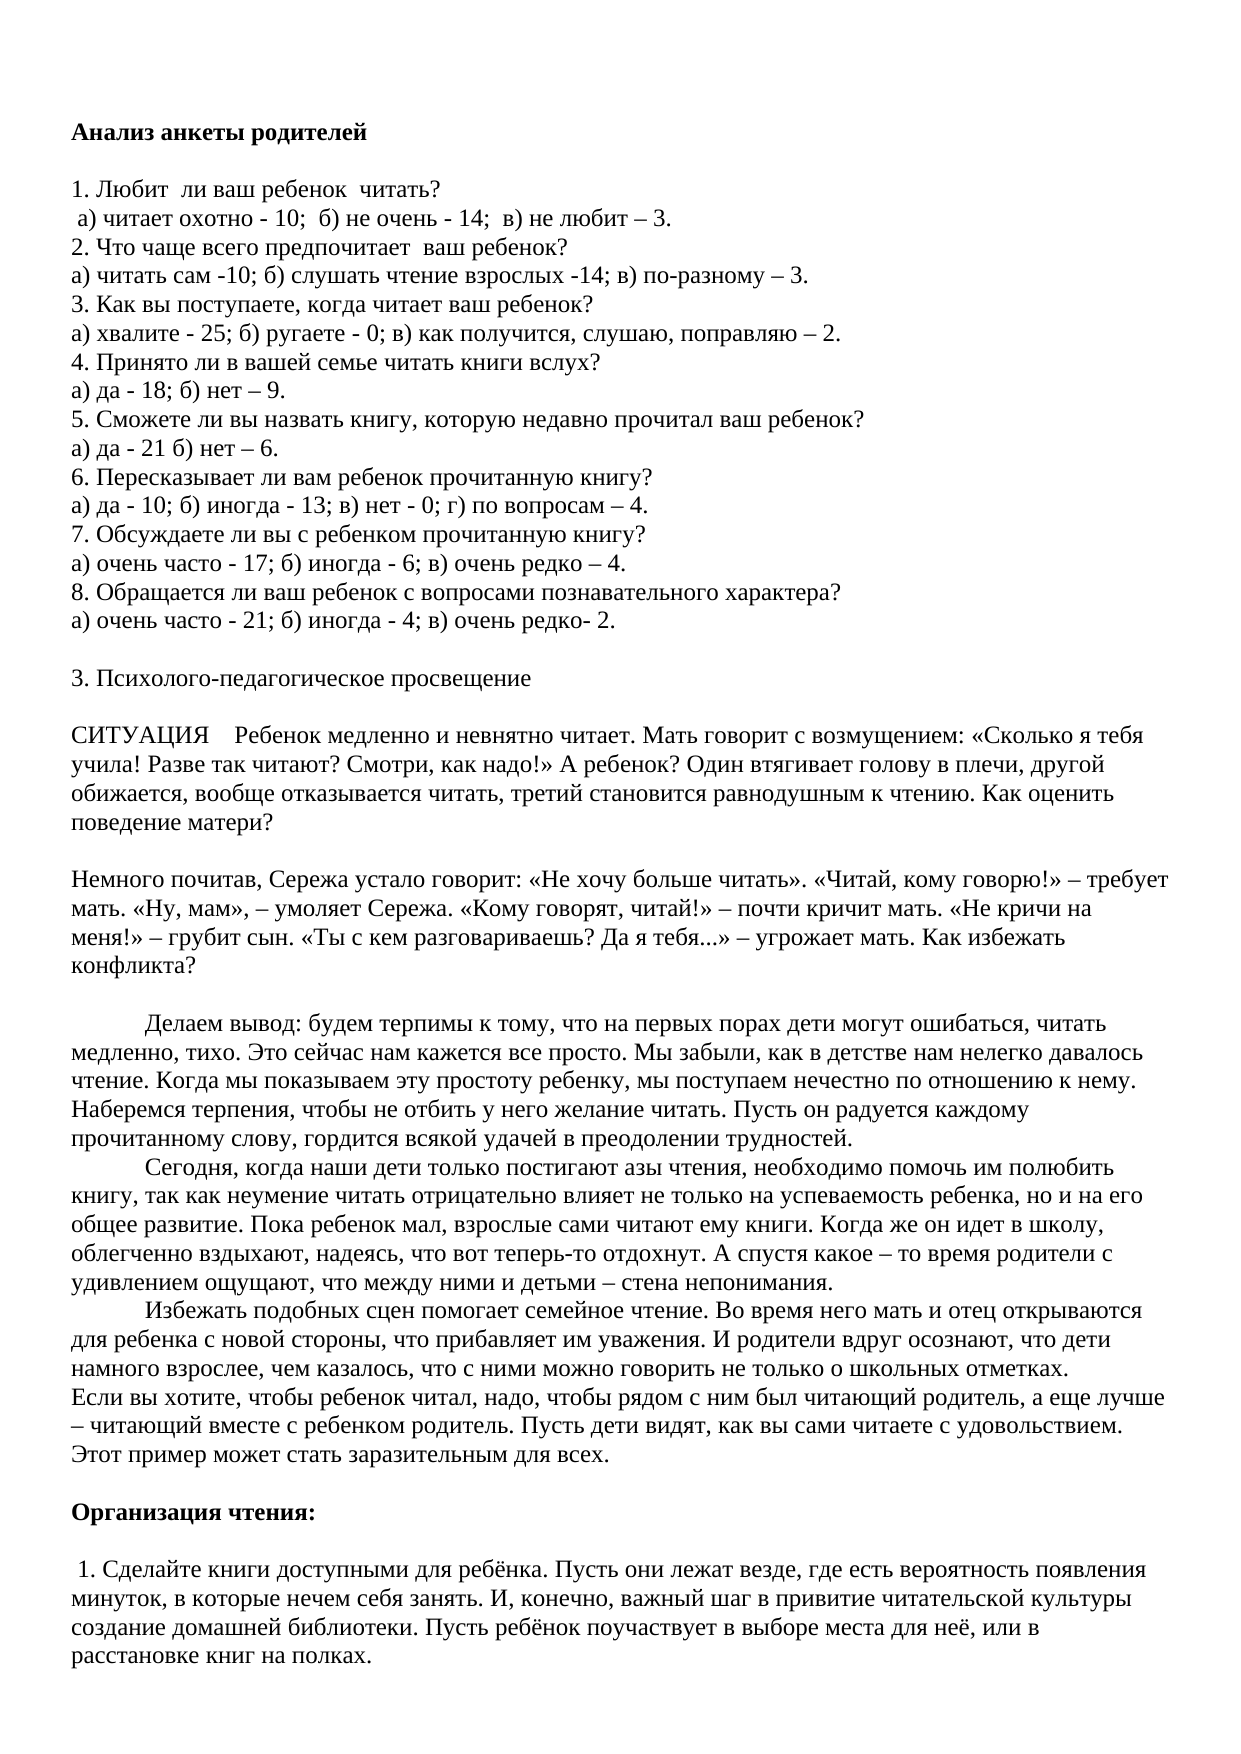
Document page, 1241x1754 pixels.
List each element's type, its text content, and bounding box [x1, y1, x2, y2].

text а) читать сам -10; б) слушать чтение взрослых -14; в) по-разному – 3. [71, 260, 1169, 289]
text 6. Пересказывает ли вам ребенок прочитанную книгу? [71, 462, 1169, 490]
text а) хвалите - 25; б) ругаете - 0; в) как получится, слушаю, поправляю – 2. [71, 318, 1169, 347]
text СИТУАЦИЯ Ребенок медленно и невнятно читает. Мать говорит с возмущением: «Сколько я тебя учила! Разве так читают? Смотри, как надо!» А ребенок? Один втягивает голову в плечи, другой обижается, вообще отказывается читать, третий становится равнодушным к чтению. Как оценить поведение матери? [71, 720, 1169, 835]
text а) очень часто - 21; б) иногда - 4; в) очень редко- 2. [71, 605, 1169, 634]
text а) да - 21 б) нет – 6. [71, 433, 1169, 462]
text 1. Сделайте книги доступными для ребёнка. Пусть они лежат везде, где есть вероятность появления минуток, в которые нечем себя занять. И, конечно, важный шаг в привитие читательской культуры создание домашней библиотеки. Пусть ребёнок поучаствует в выборе места для неё, или в расстановке книг на полках. [71, 1554, 1169, 1669]
text 8. Обращается ли ваш ребенок с вопросами познавательного характера? [71, 577, 1169, 605]
text а) да - 18; б) нет – 9. [71, 375, 1169, 404]
text 1. Любит ли ваш ребенок читать? [71, 174, 1169, 203]
text Немного почитав, Сережа устало говорит: «Не хочу больше читать». «Читай, кому говорю!» – требует мать. «Ну, мам», – умоляет Сережа. «Кому говорят, читай!» – почти кричит мать. «Не кричи на меня!» – грубит сын. «Ты с кем разговариваешь? Да я тебя...» – угрожает мать. Как избежать конфликта? [71, 864, 1169, 979]
text 7. Обсуждаете ли вы с ребенком прочитанную книгу? [71, 519, 1169, 548]
text Если вы хотите, чтобы ребенок читал, надо, чтобы рядом с ним был читающий родитель, а еще лучше – читающий вместе с ребенком родитель. Пусть дети видят, как вы сами читаете с удовольствием. Этот пример может стать заразительным для всех. [71, 1382, 1169, 1468]
text 3. Психолого-педагогическое просвещение [71, 663, 1169, 692]
text а) читает охотно - 10; б) не очень - 14; в) не любит – 3. [71, 203, 1169, 232]
text 5. Сможете ли вы назвать книгу, которую недавно прочитал ваш ребенок? [71, 404, 1169, 433]
text Избежать подобных сцен помогает семейное чтение. Во время него мать и отец открываются для ребенка с новой стороны, что прибавляет им уважения. И родители вдруг осознают, что дети намного взрослее, чем казалось, что с ними можно говорить не только о школьных отметках. [71, 1295, 1169, 1382]
text 3. Как вы поступаете, когда читает ваш ребенок? [71, 289, 1169, 318]
text а) да - 10; б) иногда - 13; в) нет - 0; г) по вопросам – 4. [71, 490, 1169, 519]
text а) очень часто - 17; б) иногда - 6; в) очень редко – 4. [71, 548, 1169, 577]
text Анализ анкеты родителей [71, 117, 1169, 145]
text 4. Принято ли в вашей семье читать книги вслух? [71, 347, 1169, 375]
text Делаем вывод: будем терпимы к тому, что на первых порах дети могут ошибаться, читать медленно, тихо. Это сейчас нам кажется все просто. Мы забыли, как в детстве нам нелегко давалось чтение. Когда мы показываем эту простоту ребенку, мы поступаем нечестно по отношению к нему. Наберемся терпения, чтобы не отбить у него желание читать. Пусть он радуется каждому прочитанному слову, гордится всякой удачей в преодолении трудностей. [71, 1008, 1169, 1152]
text Организация чтения: [71, 1497, 1169, 1525]
text 2. Что чаще всего предпочитает ваш ребенок? [71, 232, 1169, 260]
text Сегодня, когда наши дети только постигают азы чтения, необходимо помочь им полюбить книгу, так как неумение читать отрицательно влияет не только на успеваемость ребенка, но и на его общее развитие. Пока ребенок мал, взрослые сами читают ему книги. Когда же он идет в школу, облегченно вздыхают, надеясь, что вот теперь-то отдохнут. А спустя какое – то время родители с удивлением ощущают, что между ними и детьми – стена непонимания. [71, 1152, 1169, 1295]
